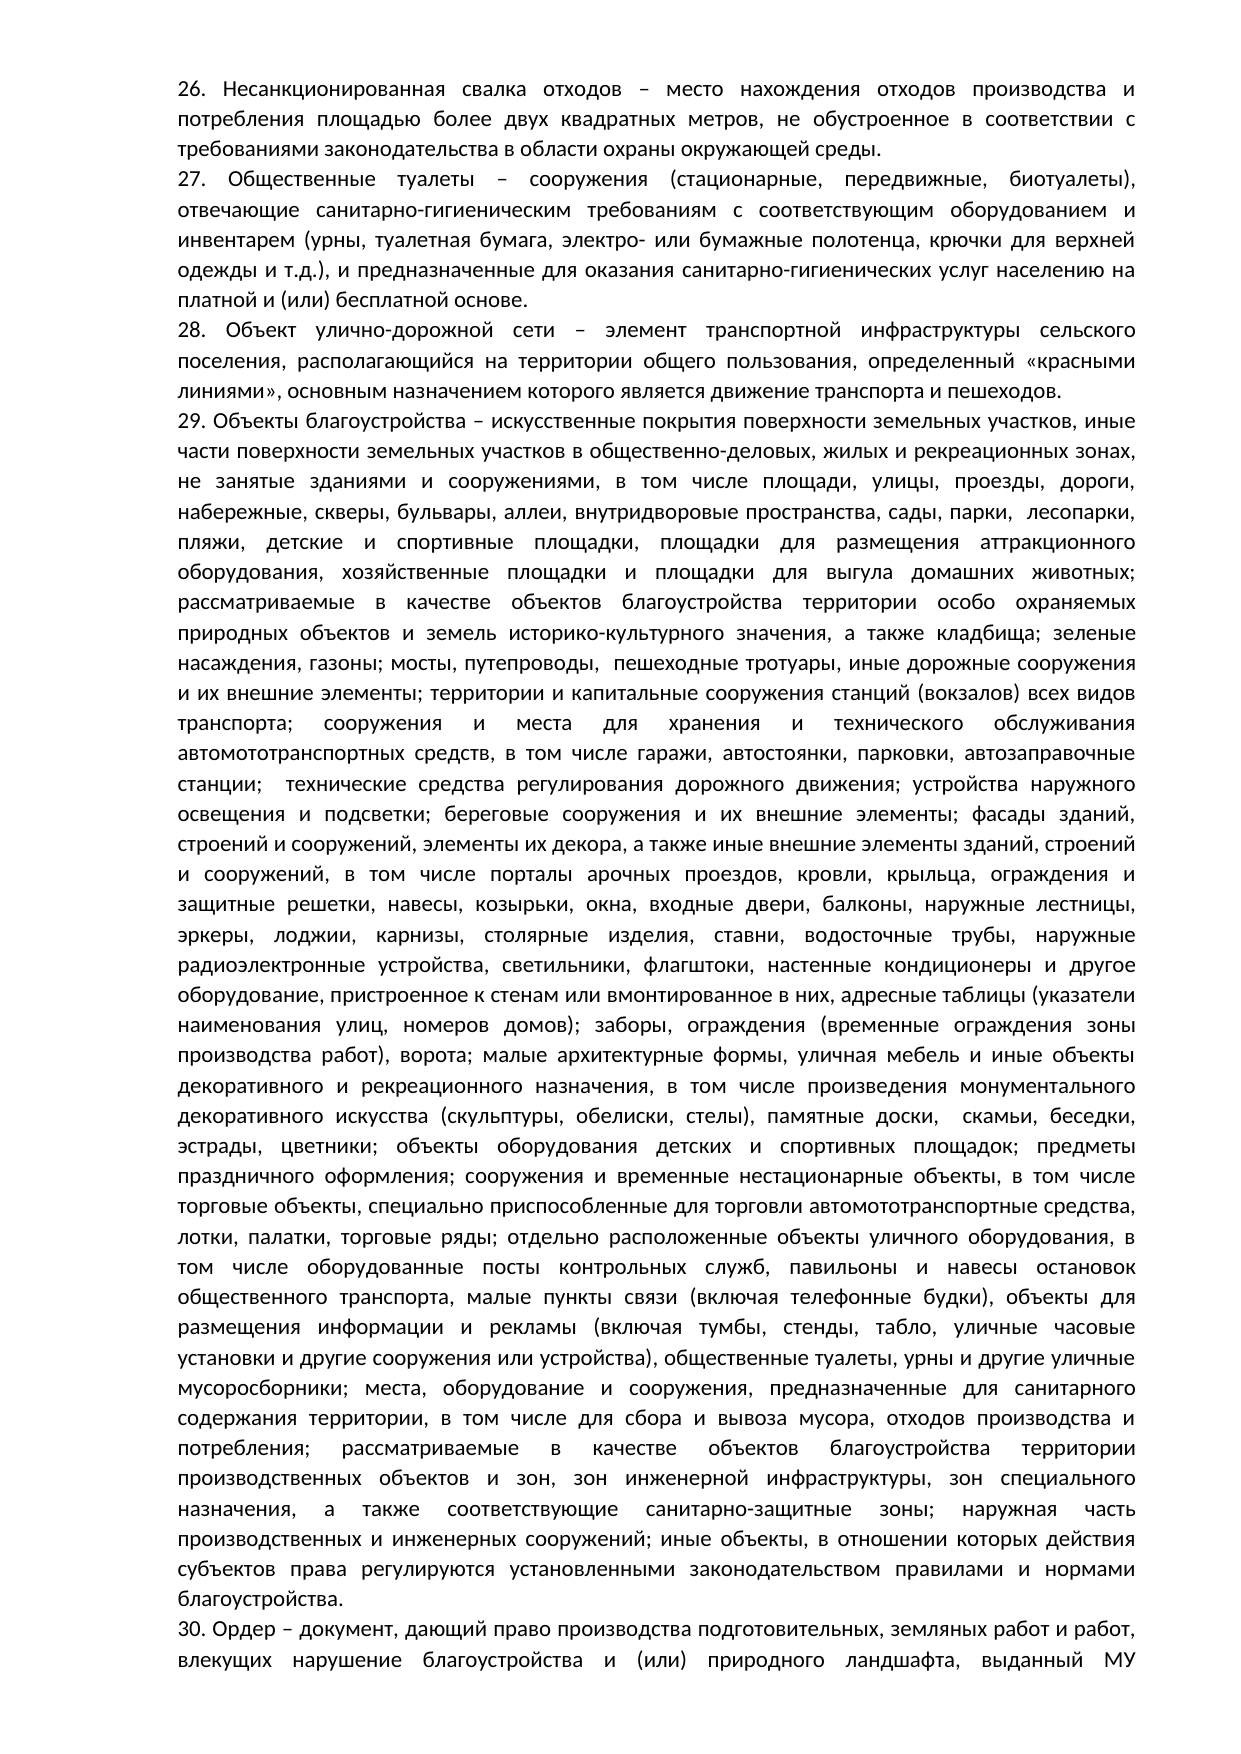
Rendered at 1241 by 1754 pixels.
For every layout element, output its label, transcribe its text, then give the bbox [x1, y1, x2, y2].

list 28. Объект улично-дорожной сети – элемент транспортной инфраструктуры сельского поселения, располагающийся на территории общего пользования, определенный «красными линиями», основным назначением которого является движение транспорта и пешеходов. [177, 316, 1137, 404]
list 29. Объекты благоустройства – искусственные покрытия поверхности земельных участков, иные части поверхности земельных участков в общественно-деловых, жилых и рекреационных зонах, не занятые зданиями и сооружениями, в том числе площади, улицы, проезды, дороги, набережные, скверы, бульвары, аллеи, внутридворовые пространства, сады, парки, лесопарки, пляжи, детские и спортивные площадки, площадки для размещения аттракционного оборудования, хозяйственные площадки и площадки для выгула домашних животных; рассматриваемые в качестве объектов благоустройства территории особо охраняемых природных объектов и земель историко-культурного значения, а также кладбища; зеленые насаждения, газоны; мосты, путепроводы, пешеходные тротуары, иные дорожные сооружения и их внешние элементы; территории и капитальные сооружения станций (вокзалов) всех видов транспорта; сооружения и места для хранения и технического обслуживания автомототранспортных средств, в том числе гаражи, автостоянки, парковки, автозаправочные станции; технические средства регулирования дорожного движения; устройства наружного освещения и подсветки; береговые сооружения и их внешние элементы; фасады зданий, строений и сооружений, элементы их декора, а также иные внешние элементы зданий, строений и сооружений, в том числе порталы арочных проездов, кровли, крыльца, ограждения и защитные решетки, навесы, козырьки, окна, входные двери, балконы, наружные лестницы, эркеры, лоджии, карнизы, столярные изделия, ставни, водосточные трубы, наружные радиоэлектронные устройства, светильники, флагштоки, настенные кондиционеры и другое оборудование, пристроенное к стенам или вмонтированное в них, адресные таблицы (указатели наименования улиц, номеров домов); заборы, ограждения (временные ограждения зоны производства работ), ворота; малые архитектурные формы, уличная мебель и иные объекты декоративного и рекреационного назначения, в том числе произведения монументального декоративного искусства (скульптуры, обелиски, стелы), памятные доски, скамьи, беседки, эстрады, цветники; объекты оборудования детских и спортивных площадок; предметы праздничного оформления; сооружения и временные нестационарные объекты, в том числе торговые объекты, специально приспособленные для торговли автомототранспортные средства, лотки, палатки, торговые ряды; отдельно расположенные объекты уличного оборудования, в том числе оборудованные посты контрольных служб, павильоны и навесы остановок общественного транспорта, малые пункты связи (включая телефонные будки), объекты для размещения информации и рекламы (включая тумбы, стенды, табло, уличные часовые установки и другие сооружения или устройства), общественные туалеты, урны и другие уличные мусоросборники; места, оборудование и сооружения, предназначенные для санитарного содержания территории, в том числе для сбора и вывоза мусора, отходов производства и потребления; рассматриваемые в качестве объектов благоустройства территории производственных объектов и зон, зон инженерной инфраструктуры, зон специального назначения, а также соответствующие санитарно-защитные зоны; наружная часть производственных и инженерных сооружений; иные объекты, в отношении которых действия субъектов права регулируются установленными законодательством правилами и нормами благоустройства. [177, 406, 1137, 1612]
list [177, 1614, 1137, 1673]
list 26. Несанкционированная свалка отходов – место нахождения отходов производства и потребления площадью более двух квадратных метров, не обустроенное в соответствии с требованиями законодательства в области охраны окружающей среды. [177, 74, 1137, 162]
list 27. Общественные туалеты – сооружения (стационарные, передвижные, биотуалеты), отвечающие санитарно-гигиеническим требованиям с соответствующим оборудованием и инвентарем (урны, туалетная бумага, электро- или бумажные полотенца, крючки для верхней одежды и т.д.), и предназначенные для оказания санитарно-гигиенических услуг населению на платной и (или) бесплатной основе. [177, 164, 1137, 313]
